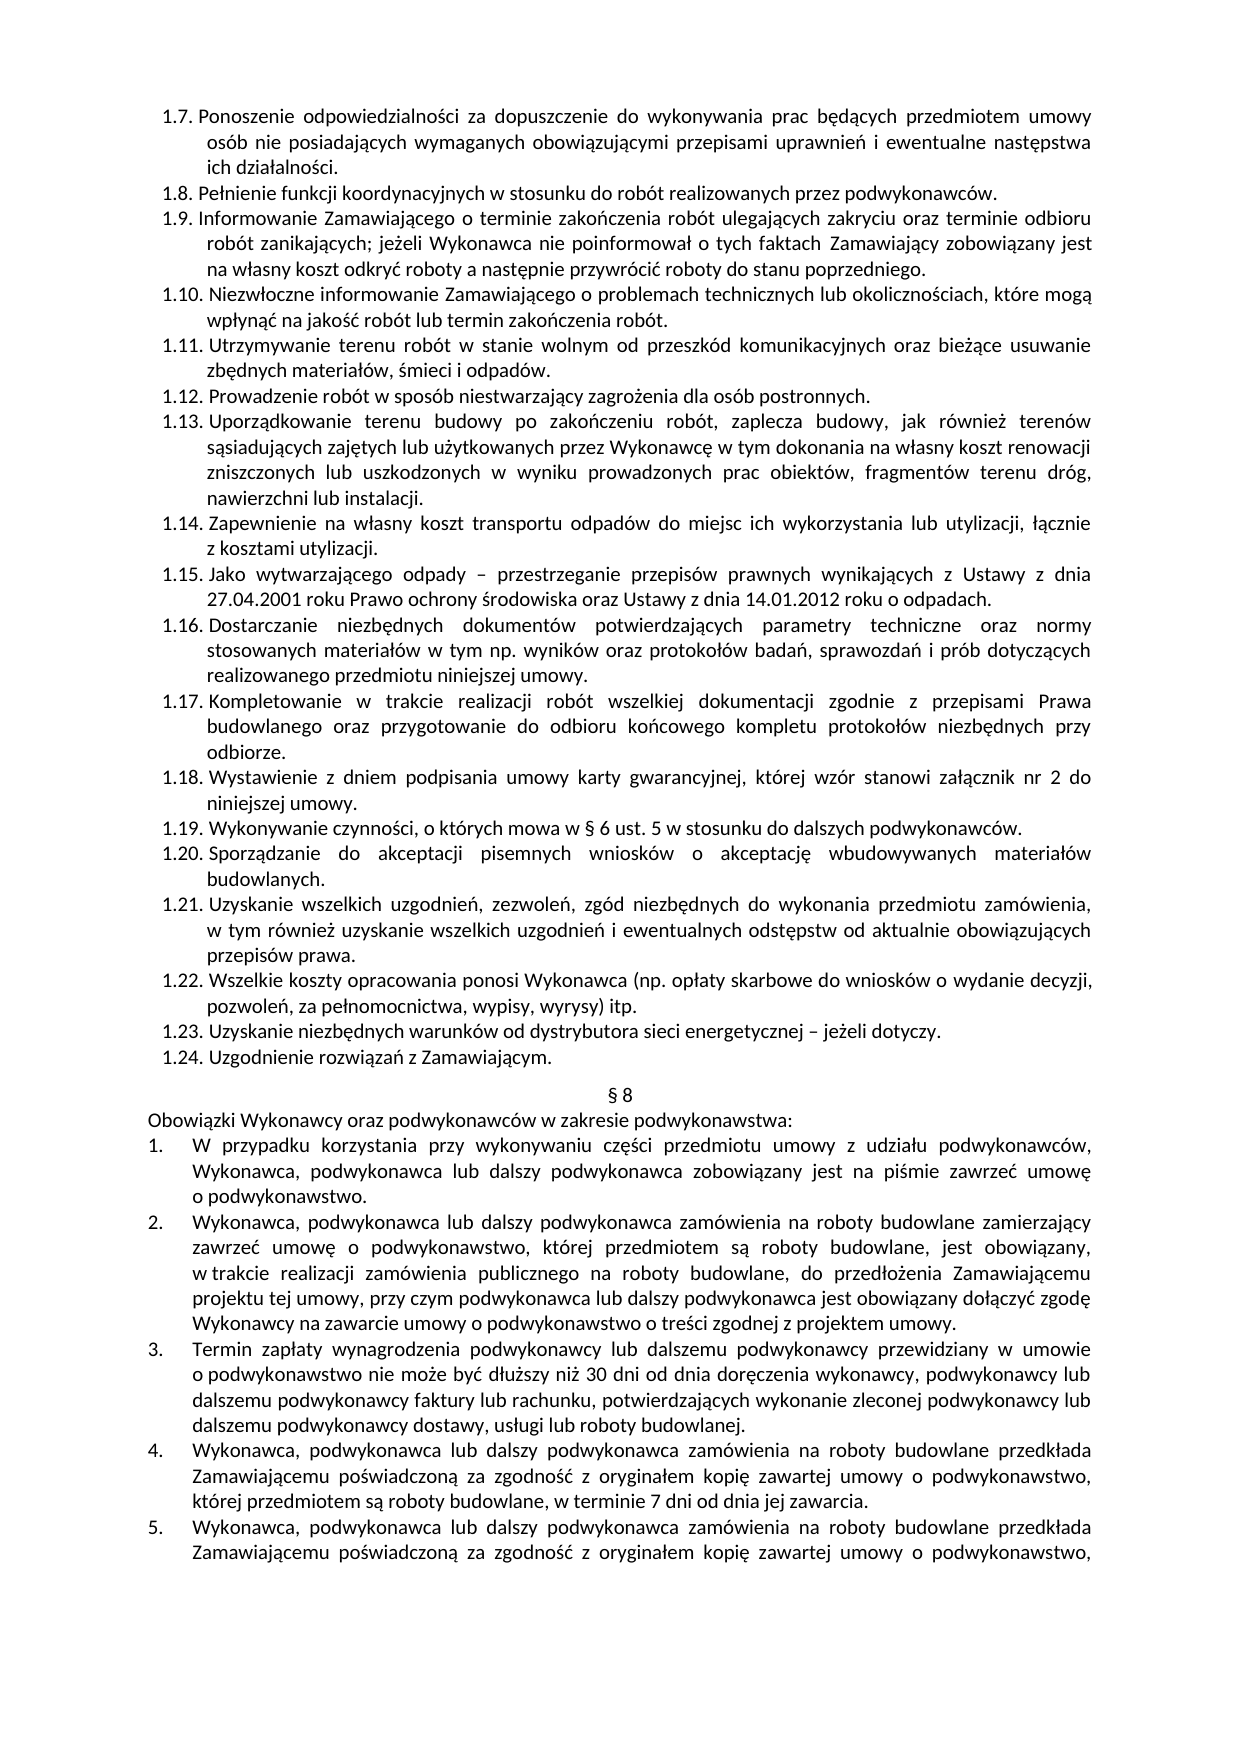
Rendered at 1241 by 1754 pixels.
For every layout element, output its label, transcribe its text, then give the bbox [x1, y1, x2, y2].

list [148, 1514, 1093, 1565]
text Obowiązki Wykonawcy oraz podwykonawców w zakresie podwykonawstwa: [148, 1107, 1093, 1133]
text § 8 [148, 1082, 1093, 1107]
list Wszelkie koszty opracowania ponosi Wykonawca (np. opłaty skarbowe do wniosków o wydanie decyzji, pozwoleń, za pełnomocnictwa, wypisy, wyrysy) itp. [162, 968, 1093, 1018]
list Ponoszenie odpowiedzialności za dopuszczenie do wykonywania prac będących przedmiotem umowy osób nie posiadających wymaganych obowiązującymi przepisami uprawnień i ewentualne następstwa ich działalności. [162, 103, 1093, 180]
list Sporządzanie do akceptacji pisemnych wniosków o akceptację wbudowywanych materiałów budowlanych. [162, 841, 1093, 891]
list Wykonawca, podwykonawca lub dalszy podwykonawca zamówienia na roboty budowlane zamierzający zawrzeć umowę o podwykonawstwo, której przedmiotem są roboty budowlane, jest obowiązany, w trakcie realizacji zamówienia publicznego na roboty budowlane, do przedłożenia Zamawiającemu projektu tej umowy, przy czym podwykonawca lub dalszy podwykonawca jest obowiązany dołączyć zgodę Wykonawcy na zawarcie umowy o podwykonawstwo o treści zgodnej z projektem umowy. [148, 1209, 1093, 1336]
list Wykonywanie czynności, o których mowa w § 6 ust. 5 w stosunku do dalszych podwykonawców. [162, 815, 1093, 841]
list Uzyskanie niezbędnych warunków od dystrybutora sieci energetycznej – jeżeli dotyczy. [162, 1018, 1093, 1044]
list Uzyskanie wszelkich uzgodnień, zezwoleń, zgód niezbędnych do wykonania przedmiotu zamówienia, w tym również uzyskanie wszelkich uzgodnień i ewentualnych odstępstw od aktualnie obowiązujących przepisów prawa. [162, 891, 1093, 968]
list Uporządkowanie terenu budowy po zakończeniu robót, zaplecza budowy, jak również terenów sąsiadujących zajętych lub użytkowanych przez Wykonawcę w tym dokonania na własny koszt renowacji zniszczonych lub uszkodzonych w wyniku prowadzonych prac obiektów, fragmentów terenu dróg, nawierzchni lub instalacji. [162, 408, 1093, 510]
list Prowadzenie robót w sposób niestwarzający zagrożenia dla osób postronnych. [162, 383, 1093, 408]
list Dostarczanie niezbędnych dokumentów potwierdzających parametry techniczne oraz normy stosowanych materiałów w tym np. wyników oraz protokołów badań, sprawozdań i prób dotyczących realizowanego przedmiotu niniejszej umowy. [162, 612, 1093, 688]
list Jako wytwarzającego odpady – przestrzeganie przepisów prawnych wynikających z Ustawy z dnia 27.04.2001 roku Prawo ochrony środowiska oraz Ustawy z dnia 14.01.2012 roku o odpadach. [162, 561, 1093, 612]
list Wystawienie z dniem podpisania umowy karty gwarancyjnej, której wzór stanowi załącznik nr 2 do niniejszej umowy. [162, 764, 1093, 815]
list Wykonawca, podwykonawca lub dalszy podwykonawca zamówienia na roboty budowlane przedkłada Zamawiającemu poświadczoną za zgodność z oryginałem kopię zawartej umowy o podwykonawstwo, której przedmiotem są roboty budowlane, w terminie 7 dni od dnia jej zawarcia. [148, 1438, 1093, 1514]
list W przypadku korzystania przy wykonywaniu części przedmiotu umowy z udziału podwykonawców, Wykonawca, podwykonawca lub dalszy podwykonawca zobowiązany jest na piśmie zawrzeć umowę o podwykonawstwo. [148, 1133, 1093, 1209]
list Pełnienie funkcji koordynacyjnych w stosunku do robót realizowanych przez podwykonawców. [162, 180, 1093, 205]
list Niezwłoczne informowanie Zamawiającego o problemach technicznych lub okolicznościach, które mogą wpłynąć na jakość robót lub termin zakończenia robót. [162, 281, 1093, 332]
list Informowanie Zamawiającego o terminie zakończenia robót ulegających zakryciu oraz terminie odbioru robót zanikających; jeżeli Wykonawca nie poinformował o tych faktach Zamawiający zobowiązany jest na własny koszt odkryć roboty a następnie przywrócić roboty do stanu poprzedniego. [162, 205, 1093, 281]
list Zapewnienie na własny koszt transportu odpadów do miejsc ich wykorzystania lub utylizacji, łącznie z kosztami utylizacji. [162, 510, 1093, 561]
list Termin zapłaty wynagrodzenia podwykonawcy lub dalszemu podwykonawcy przewidziany w umowie o podwykonawstwo nie może być dłuższy niż 30 dni od dnia doręczenia wykonawcy, podwykonawcy lub dalszemu podwykonawcy faktury lub rachunku, potwierdzających wykonanie zleconej podwykonawcy lub dalszemu podwykonawcy dostawy, usługi lub roboty budowlanej. [148, 1336, 1093, 1438]
list Uzgodnienie rozwiązań z Zamawiającym. [162, 1044, 1093, 1069]
list Utrzymywanie terenu robót w stanie wolnym od przeszkód komunikacyjnych oraz bieżące usuwanie zbędnych materiałów, śmieci i odpadów. [162, 332, 1093, 383]
list Kompletowanie w trakcie realizacji robót wszelkiej dokumentacji zgodnie z przepisami Prawa budowlanego oraz przygotowanie do odbioru końcowego kompletu protokołów niezbędnych przy odbiorze. [162, 688, 1093, 764]
